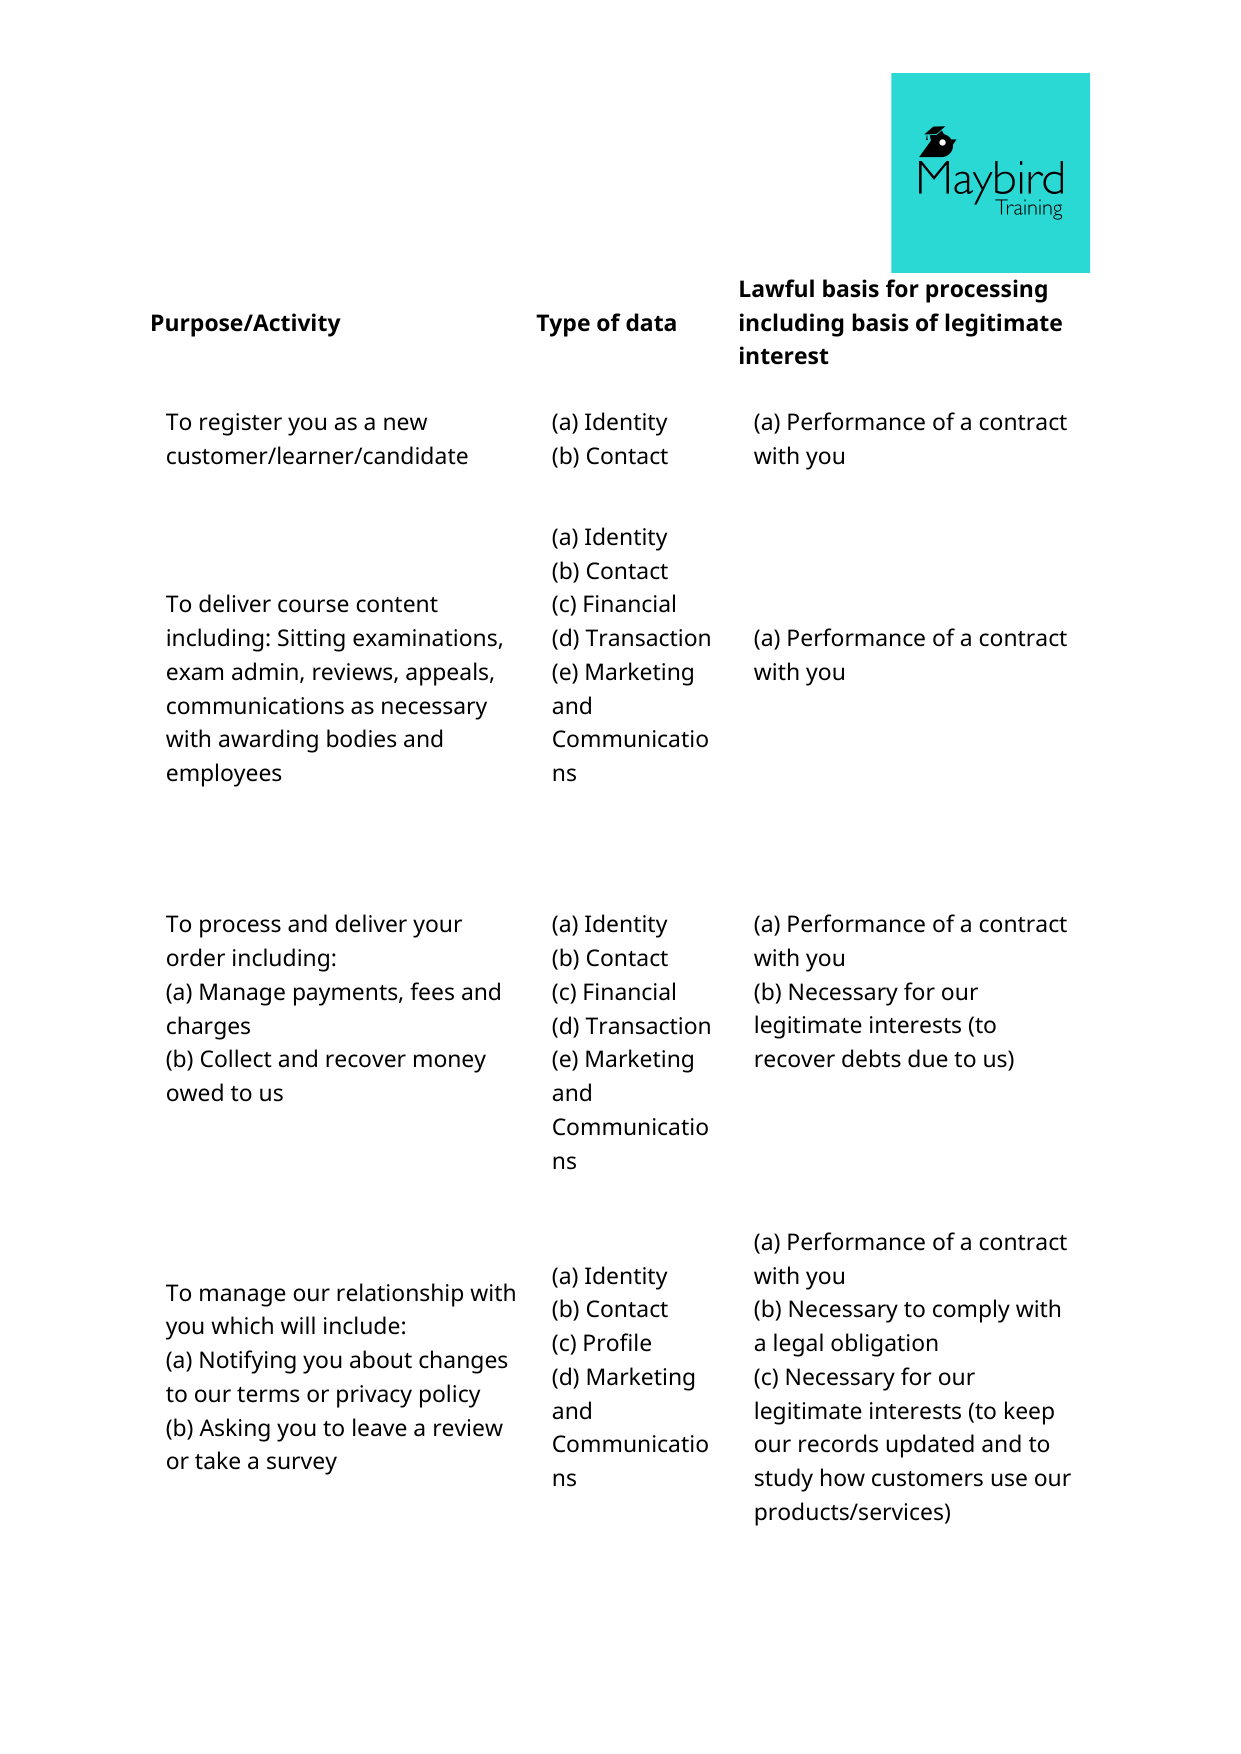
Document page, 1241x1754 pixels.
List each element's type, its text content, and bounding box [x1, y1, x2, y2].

table_cell (a) Performance of a contract with you (b) Necessary to comply with a legal obligation (c) Necessary for our legitimate interests (to keep our records updated and to study how customers use our products/services) [738, 1210, 1090, 1561]
table_cell (a) Performance of a contract with you (a) Performance of a contract with you (b) Necessary for our legitimate interests (to recover debts due to us) [738, 505, 1090, 1210]
table_cell (a) Identity (b) Contact (c) Financial (d) Transaction (e) Marketing and Communications (a) Identity (b) Contact (c) Financial (d) Transaction (e) Marketing and Communications [536, 505, 738, 1210]
table_cell To manage our relationship with you which will include: (a) Notifying you about changes to our terms or privacy policy (b) Asking you to leave a review or take a survey [150, 1210, 536, 1561]
table_cell To deliver course content including: Sitting examinations, exam admin, reviews, appeals, communications as necessary with awarding bodies and employees To process and deliver your order including: (a) Manage payments, fees and charges (b) Collect and recover money owed to us [150, 505, 536, 1210]
table_header Lawful basis for processing including basis of legitimate interest [738, 273, 1090, 390]
table_cell (a) Performance of a contract with you [738, 390, 1090, 505]
table_cell (a) Identity (b) Contact [536, 390, 738, 505]
table_cell (a) Identity (b) Contact (c) Profile (d) Marketing and Communications [536, 1210, 738, 1561]
picture [891, 73, 1091, 273]
table_cell To register you as a new customer/learner/candidate [150, 390, 536, 505]
table_header Purpose/Activity [150, 273, 536, 390]
table_header Type of data [536, 273, 738, 390]
